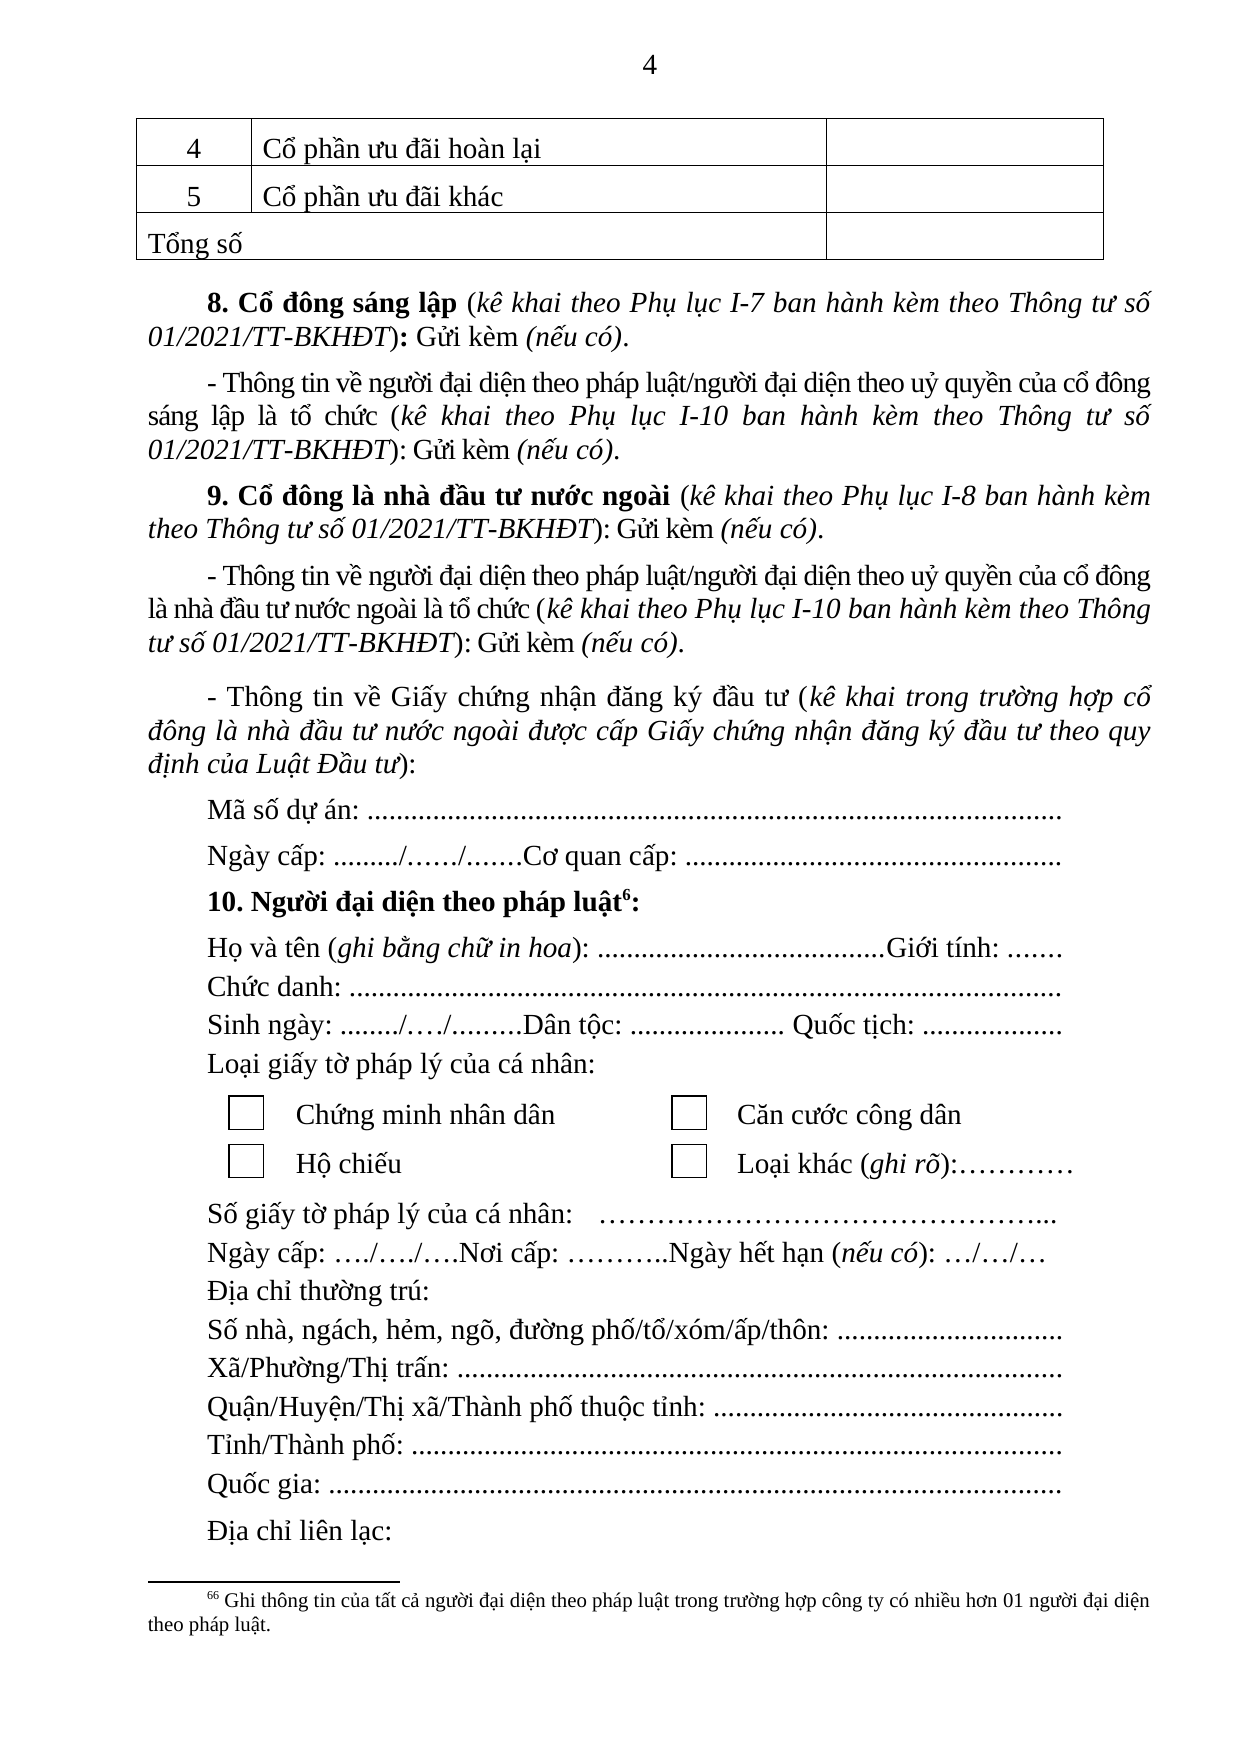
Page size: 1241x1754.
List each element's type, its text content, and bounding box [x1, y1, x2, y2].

text 10. Người đại diện theo pháp luật6: [148, 884, 1152, 918]
text Ngày cấp: …./…./….Nơi cấp: ………..Ngày hết hạn (nếu có): …/…/… [148, 1235, 1152, 1268]
text Quốc gia: [148, 1466, 1152, 1499]
table_cell Tổng số [137, 213, 826, 259]
table_header Căn cước công dân [652, 1085, 1104, 1134]
table_cell Cổ phần ưu đãi hoàn lại [252, 119, 826, 165]
text - Thông tin về người đại diện theo pháp luật/người đại diện theo uỷ quyền của cổ đông sáng lập là tổ chức (kê khai theo Phụ lục I-10 ban hành kèm theo Thông tư số 01/2021/TT-BKHĐT): Gửi kèm (nếu có). [148, 365, 1152, 466]
text 8. Cổ đông sáng lập (kê khai theo Phụ lục I-7 ban hành kèm theo Thông tư số 01/2021/TT-BKHĐT): Gửi kèm (nếu có). [148, 285, 1152, 352]
text Sinh ngày: / / Dân tộc: Quốc tịch: [148, 1007, 1152, 1041]
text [148, 1312, 1152, 1345]
table_cell Hộ chiếu [210, 1134, 652, 1184]
table_cell [827, 166, 1103, 212]
table_cell Loại khác (ghi rõ):………… [652, 1134, 1104, 1184]
text Họ và tên (ghi bằng chữ in hoa): Giới tính: [148, 930, 1152, 964]
table_cell [827, 213, 1103, 259]
table_cell 4 [137, 119, 251, 165]
table_header Chứng minh nhân dân [210, 1085, 652, 1134]
text 9. Cổ đông là nhà đầu tư nước ngoài (kê khai theo Phụ lục I-8 ban hành kèm theo Thông tư số 01/2021/TT-BKHĐT): Gửi kèm (nếu có). [148, 478, 1152, 545]
text Chức danh: [148, 969, 1152, 1002]
text - Thông tin về người đại diện theo pháp luật/người đại diện theo uỷ quyền của cổ đông là nhà đầu tư nước ngoài là tổ chức (kê khai theo Phụ lục I-10 ban hành kèm theo Thông tư số 01/2021/TT-BKHĐT): Gửi kèm (nếu có). [148, 558, 1152, 658]
text - Thông tin về Giấy chứng nhận đăng ký đầu tư (kê khai trong trường hợp cổ đông là nhà đầu tư nước ngoài được cấp Giấy chứng nhận đăng ký đầu tư theo quy định của Luật Đầu tư): [148, 679, 1152, 780]
text Loại giấy tờ pháp lý của cá nhân: [207, 1046, 1152, 1079]
table_cell [827, 119, 1103, 165]
text Ngày cấp: / / Cơ quan cấp: [148, 838, 1152, 872]
text Số giấy tờ pháp lý của cá nhân: ………………………………………... [148, 1196, 1152, 1230]
table_cell 5 [137, 166, 251, 212]
text Tỉnh/Thành phố: [148, 1427, 1152, 1461]
table_cell Cổ phần ưu đãi khác [252, 166, 826, 212]
text Địa chỉ liên lạc: [148, 1513, 1152, 1546]
text Địa chỉ thường trú: [148, 1273, 1152, 1307]
text Quận/Huyện/Thị xã/Thành phố thuộc tỉnh: [148, 1389, 1152, 1422]
text Mã số dự án: [148, 792, 1152, 826]
text Xã/Phường/Thị trấn: [148, 1350, 1152, 1384]
